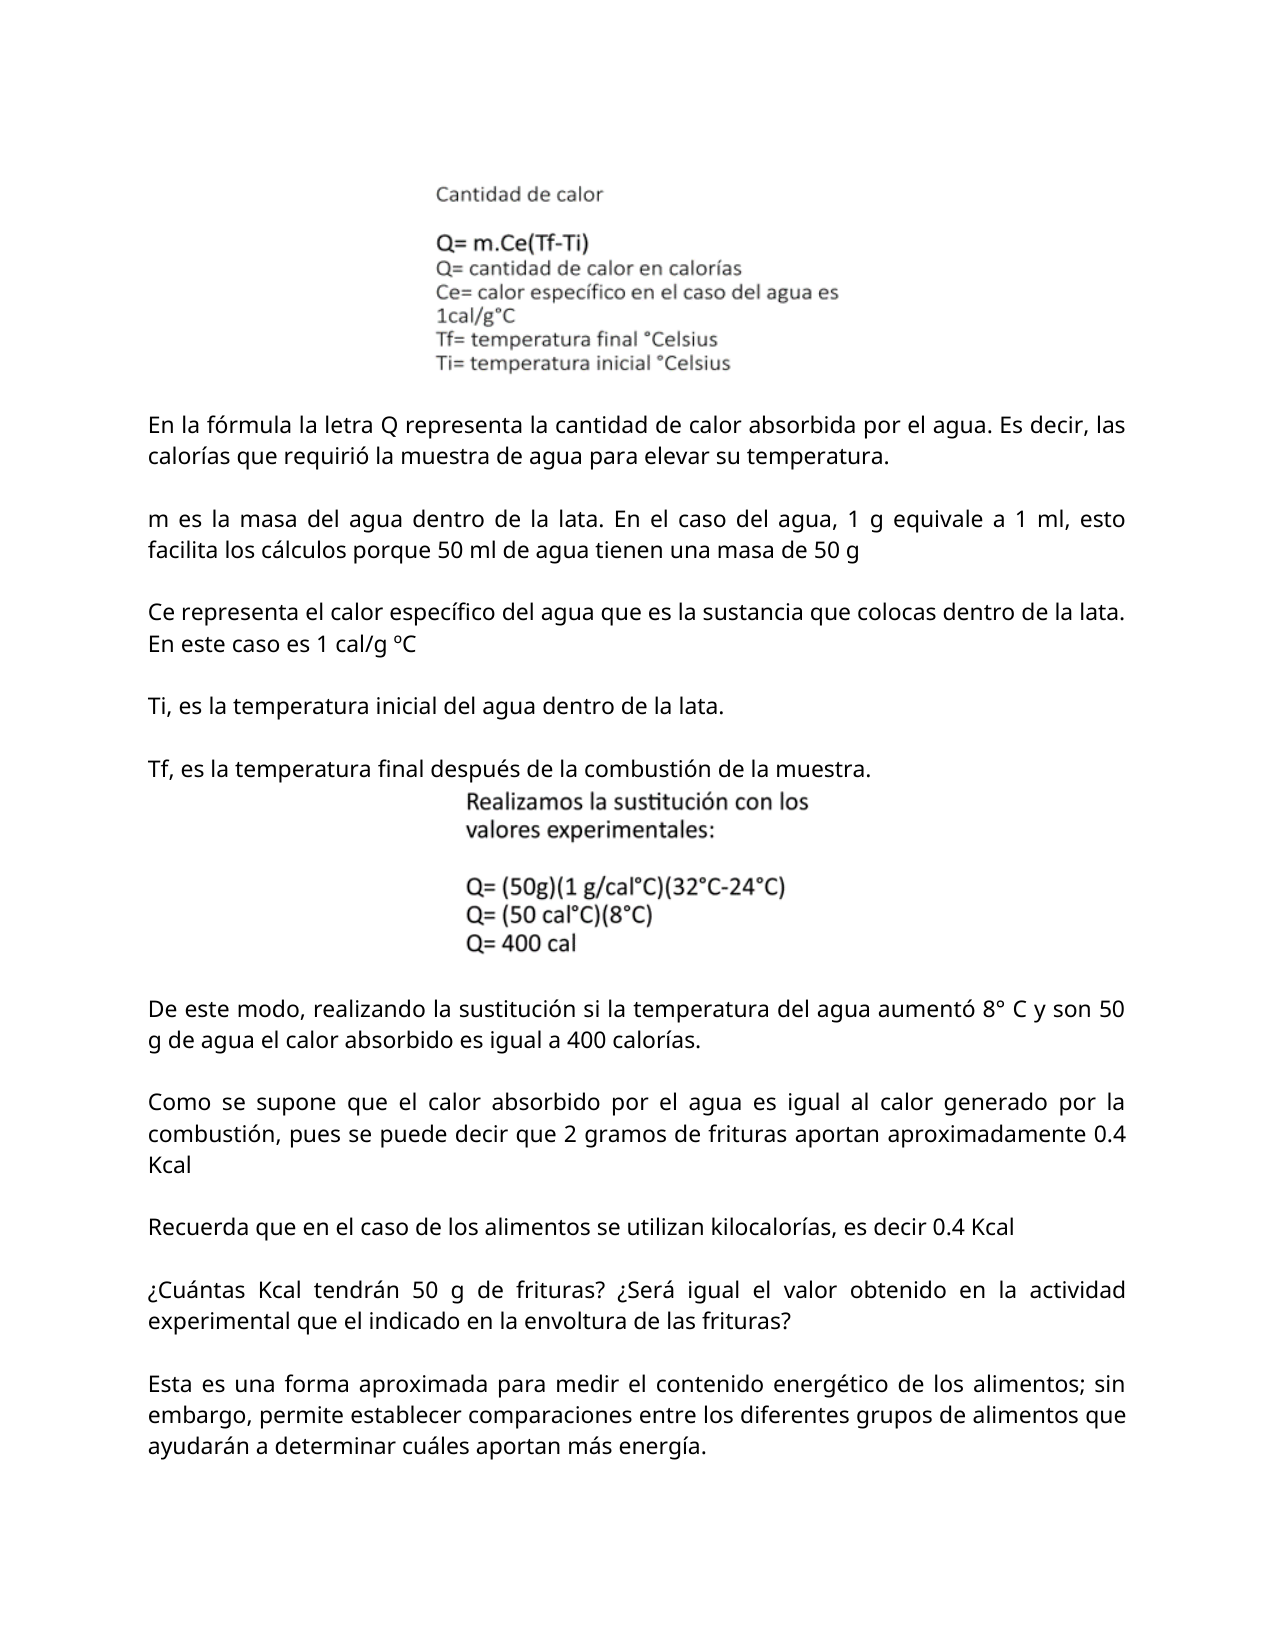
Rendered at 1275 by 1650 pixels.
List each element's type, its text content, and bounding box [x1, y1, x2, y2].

text Ti, es la temperatura inicial del agua dentro de la lata. [148, 690, 1127, 721]
text De este modo, realizando la sustitución si la temperatura del agua aumentó 8° C y son 50 g de agua el calor absorbido es igual a 400 calorías. [148, 992, 1127, 1055]
text Recuerda que en el caso de los alimentos se utilizan kilocalorías, es decir 0.4 Kcal [148, 1211, 1127, 1242]
text m es la masa del agua dentro de la lata. En el caso del agua, 1 g equivale a 1 ml, esto facilita los cálculos porque 50 ml de agua tienen una masa de 50 g [148, 503, 1127, 565]
text Como se supone que el calor absorbido por el agua es igual al calor generado por la combustión, pues se puede decir que 2 gramos de frituras aportan aproximadamente 0.4 Kcal [148, 1086, 1127, 1180]
text Ce representa el calor específico del agua que es la sustancia que colocas dentro de la lata. En este caso es 1 cal/g ºC [148, 596, 1127, 659]
text Esta es una forma aproximada para medir el contenido energético de los alimentos; sin embargo, permite establecer comparaciones entre los diferentes grupos de alimentos que ayudarán a determinar cuáles aportan más energía. [148, 1367, 1127, 1461]
text Tf, es la temperatura final después de la combustión de la muestra. [148, 753, 1127, 784]
text ¿Cuántas Kcal tendrán 50 g de frituras? ¿Será igual el valor obtenido en la actividad experimental que el indicado en la envoltura de las frituras? [148, 1274, 1127, 1336]
picture [462, 783, 813, 962]
picture [427, 177, 848, 378]
text En la fórmula la letra Q representa la cantidad de calor absorbida por el agua. Es decir, las calorías que requirió la muestra de agua para elevar su temperatura. [148, 409, 1127, 471]
